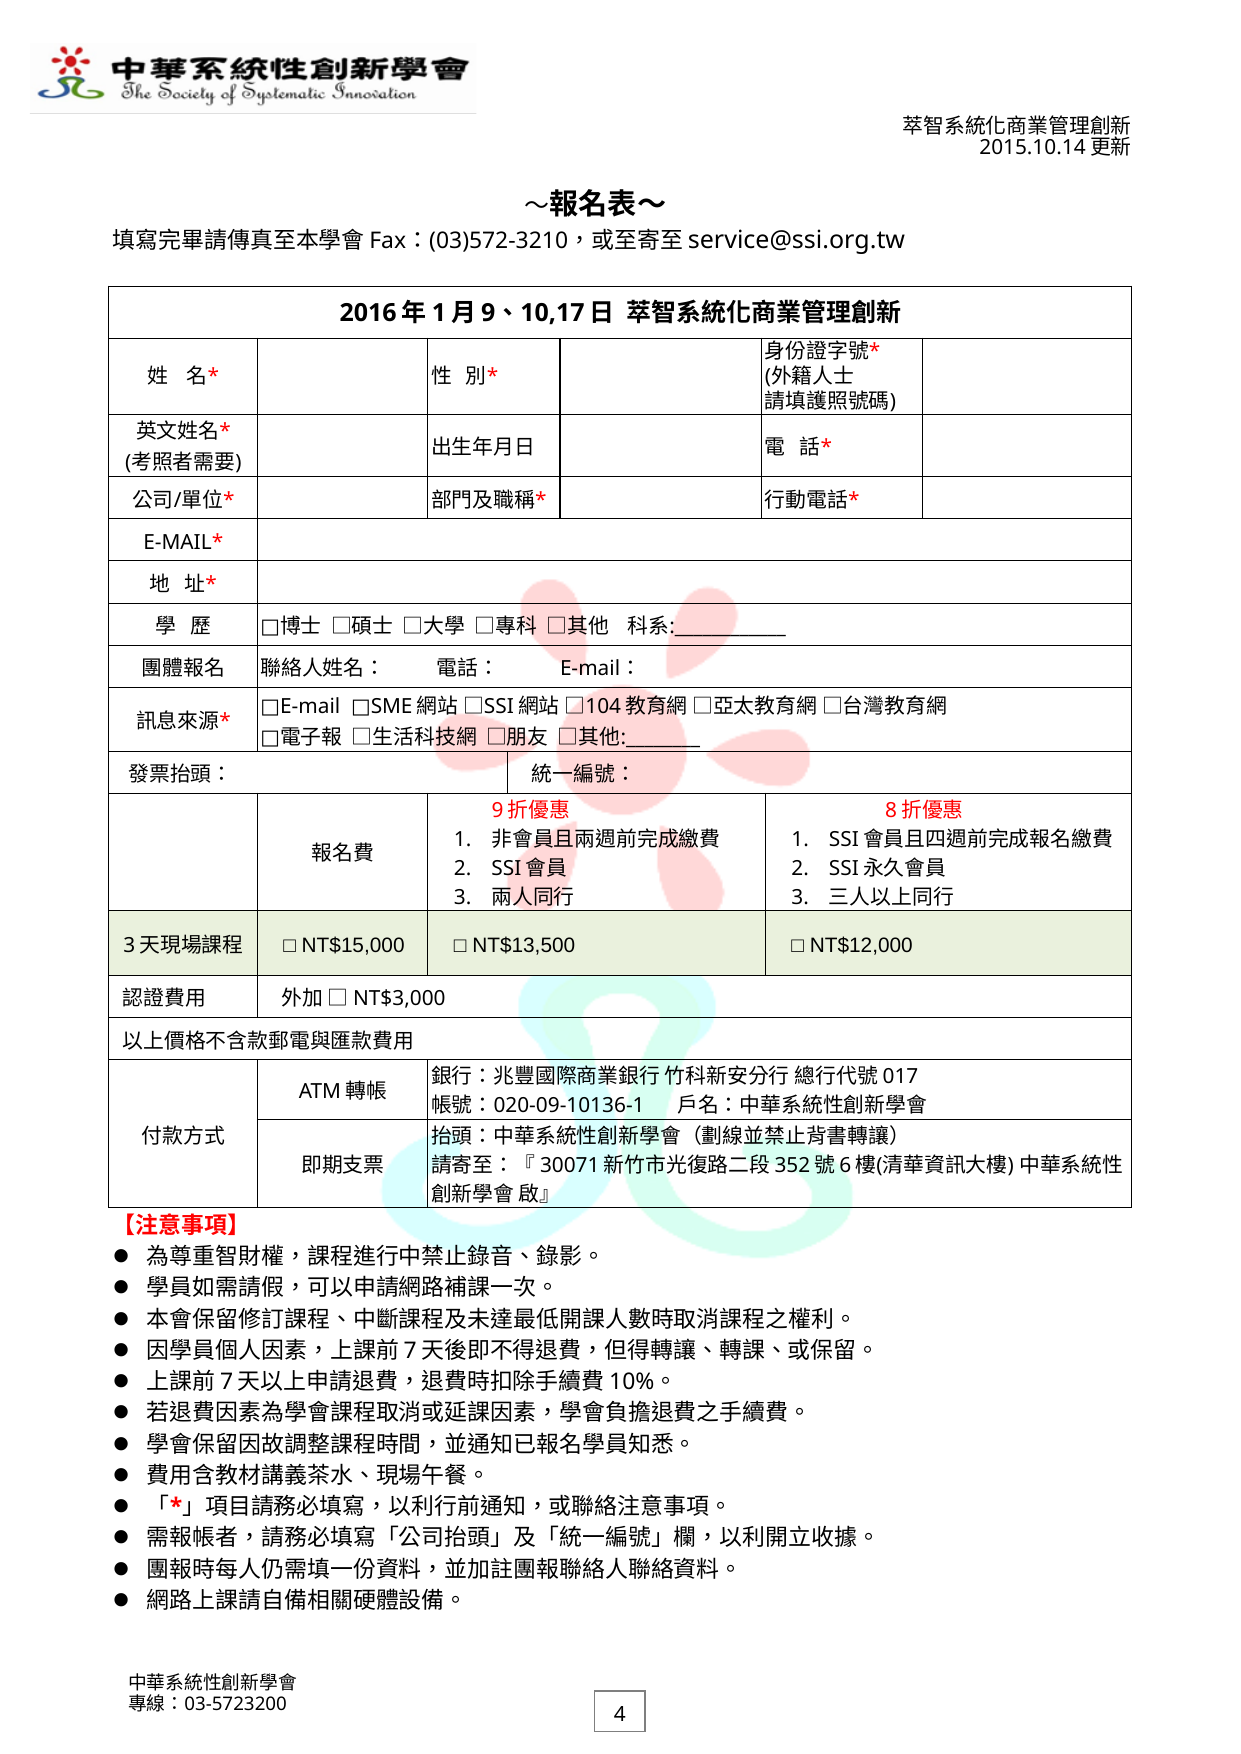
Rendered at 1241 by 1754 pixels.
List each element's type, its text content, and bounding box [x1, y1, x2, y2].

list 因學員個人因素，上課前7天後即不得退費，但得轉讓、轉課、或保留。 [112, 1333, 1128, 1364]
table_header 2016年1月9、10,17日 萃智系統化商業管理創新 [109, 287, 1131, 337]
table_cell E-MAIL* [109, 519, 257, 560]
list 本會保留修訂課程、中斷課程及未達最低開課人數時取消課程之權利。 [112, 1302, 1128, 1333]
list 上課前7天以上申請退費，退費時扣除手續費10%。 [112, 1364, 1128, 1396]
list ～報名表～ [62, 181, 1128, 223]
table_cell [923, 339, 1131, 413]
table_cell [923, 415, 1131, 476]
table_cell 公司/單位* [109, 477, 257, 518]
table_cell 電 話* [762, 415, 922, 476]
table_cell [258, 519, 1131, 560]
table_cell 銀行：兆豐國際商業銀行 竹科新安分行 總行代號 017 帳號：020-09-10136-1 戶名：中華系統性創新學會 [428, 1060, 1131, 1119]
table_cell 9折優惠 非會員且兩週前完成繳費 SSI會員 兩人同行 [428, 794, 765, 910]
table_cell [561, 477, 761, 518]
table_cell 學 歷 [109, 604, 257, 645]
table_cell 認證費用 [109, 976, 257, 1017]
table_cell 8折優惠 SSI會員且四週前完成報名繳費 SSI永久會員 三人以上同行 [766, 794, 1131, 910]
table_cell □ NT$15,000 [258, 911, 427, 975]
table_cell [561, 339, 761, 413]
table_cell 3天現場課程 [109, 911, 257, 975]
list 團報時每人仍需填一份資料，並加註團報聯絡人聯絡資料。 [112, 1552, 1128, 1583]
table_cell 訊息來源* [109, 688, 257, 751]
list 網路上課請自備相關硬體設備。 [112, 1583, 1128, 1614]
list 為尊重智財權，課程進行中禁止錄音、錄影。 [112, 1239, 1128, 1271]
table_cell [258, 415, 427, 476]
table_cell □ NT$12,000 [766, 911, 1131, 975]
table_cell [923, 477, 1131, 518]
table_cell [258, 561, 1131, 603]
table_cell □E-mail □SME網站 □SSI網站 □104教育網 □亞太教育網 □台灣教育網 □電子報 □生活科技網 □朋友 □其他:________ [258, 688, 1131, 751]
table_cell 部門及職稱* [428, 477, 559, 518]
list 學會保留因故調整課程時間，並通知已報名學員知悉。 [112, 1427, 1128, 1458]
table_cell 發票抬頭： [109, 752, 507, 793]
list 「*」項目請務必填寫，以利行前通知，或聯絡注意事項。 [112, 1489, 1128, 1521]
table_cell 姓 名* [109, 339, 257, 413]
list 需報帳者，請務必填寫「公司抬頭」及「統一編號」欄，以利開立收據。 [112, 1521, 1128, 1552]
table_cell □博士 □碩士 □大學 □專科 □其他 科系:____________ [258, 604, 1131, 645]
table_cell 地 址* [109, 561, 257, 603]
table_cell 出生年月日 [428, 415, 559, 476]
table_cell [258, 477, 427, 518]
list 若退費因素為學會課程取消或延課因素，學會負擔退費之手續費。 [112, 1396, 1128, 1427]
table_cell 付款方式 [109, 1060, 257, 1207]
table_cell 身份證字號* (外籍人士 請填護照號碼) [762, 339, 922, 413]
picture [29, 43, 477, 116]
table_cell ATM轉帳 [258, 1060, 427, 1119]
table_cell 即期支票 [258, 1120, 427, 1207]
text 填寫完畢請傳真至本學會Fax：(03)572-3210，或至寄至 service@ssi.org.tw [112, 223, 1128, 254]
text 【注意事項】 [112, 1208, 1128, 1239]
table_cell 外加 □ NT$3,000 [258, 976, 1131, 1017]
table_cell 統一編號： [508, 752, 1131, 793]
table_cell 英文姓名* (考照者需要) [109, 415, 257, 476]
table_cell 性 別* [428, 339, 559, 413]
table_cell 團體報名 [109, 646, 257, 687]
table_cell [258, 339, 427, 413]
table_cell 報名費 [258, 794, 427, 910]
table_cell [561, 415, 761, 476]
table_cell 行動電話* [762, 477, 922, 518]
table_cell 以上價格不含款郵電與匯款費用 [109, 1018, 1131, 1059]
list 學員如需請假，可以申請網路補課一次。 [112, 1271, 1128, 1302]
list 費用含教材講義茶水、現場午餐。 [112, 1458, 1128, 1489]
table_cell 聯絡人姓名： 電話： E-mail： [258, 646, 1131, 687]
table_cell 抬頭：中華系統性創新學會（劃線並禁止背書轉讓） 請寄至：『 30071新竹市光復路二段352號6樓(清華資訊大樓) 中華系統性創新學會 啟』 [428, 1120, 1131, 1207]
table_cell □ NT$13,500 [428, 911, 765, 975]
table_cell [109, 794, 257, 910]
